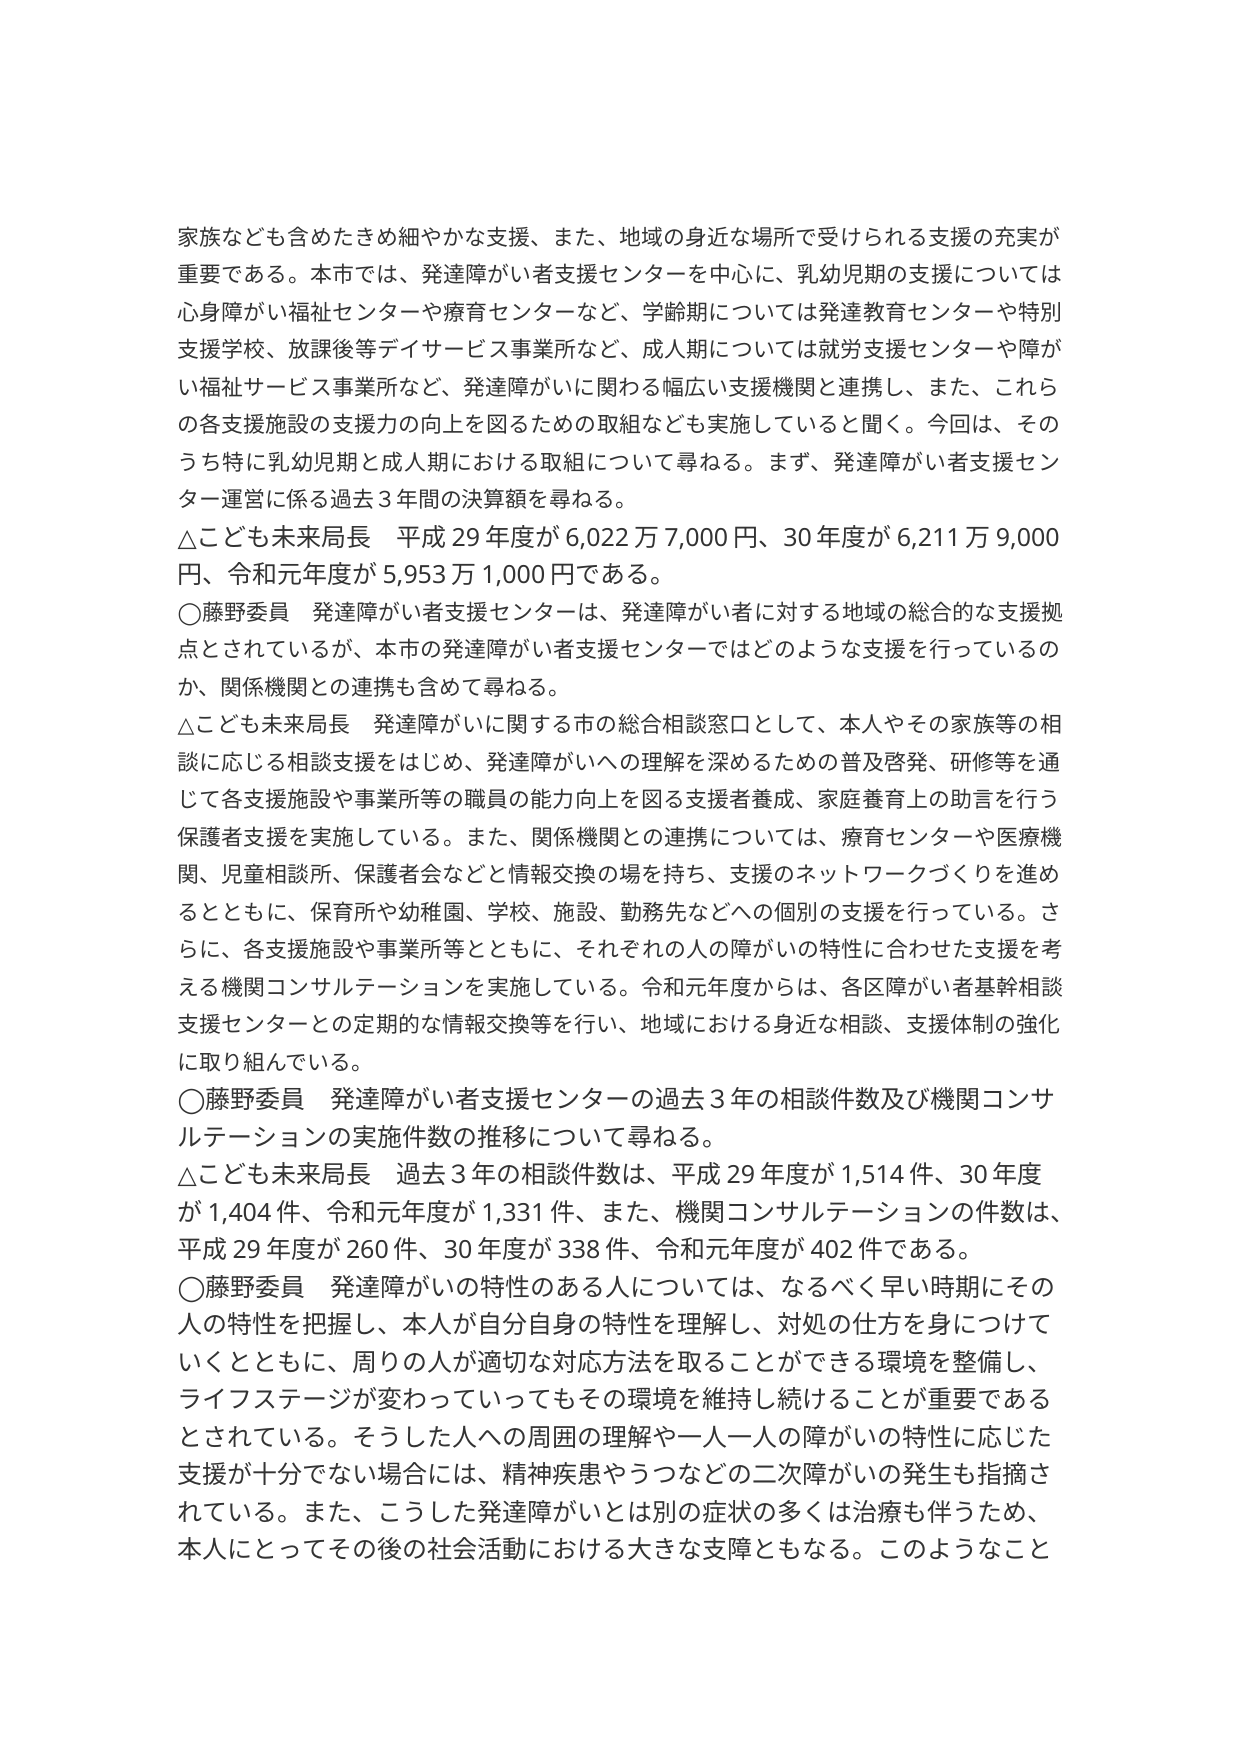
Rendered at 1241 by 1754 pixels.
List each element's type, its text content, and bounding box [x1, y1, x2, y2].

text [177, 1267, 1063, 1567]
text ◯藤野委員 発達障がい者支援センターの過去３年の相談件数及び機関コンサルテーションの実施件数の推移について尋ねる。 [177, 1079, 1063, 1154]
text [177, 217, 1063, 517]
text ◯藤野委員 発達障がい者支援センターは、発達障がい者に対する地域の総合的な支援拠点とされているが、本市の発達障がい者支援センターではどのような支援を行っているのか、関係機関との連携も含めて尋ねる。 [177, 592, 1063, 704]
text △こども未来局長 平成29年度が6,022万7,000円、30年度が6,211万9,000円、令和元年度が5,953万1,000円である。 [177, 517, 1063, 592]
text △こども未来局長 過去３年の相談件数は、平成29年度が1,514件、30年度が1,404件、令和元年度が1,331件、また、機関コンサルテーションの件数は、平成29年度が260件、30年度が338件、令和元年度が402件である。 [177, 1154, 1063, 1267]
text △こども未来局長 発達障がいに関する市の総合相談窓口として、本人やその家族等の相談に応じる相談支援をはじめ、発達障がいへの理解を深めるための普及啓発、研修等を通じて各支援施設や事業所等の職員の能力向上を図る支援者養成、家庭養育上の助言を行う保護者支援を実施している。また、関係機関との連携については、療育センターや医療機関、児童相談所、保護者会などと情報交換の場を持ち、支援のネットワークづくりを進めるとともに、保育所や幼稚園、学校、施設、勤務先などへの個別の支援を行っている。さらに、各支援施設や事業所等とともに、それぞれの人の障がいの特性に合わせた支援を考える機関コンサルテーションを実施している。令和元年度からは、各区障がい者基幹相談支援センターとの定期的な情報交換等を行い、地域における身近な相談、支援体制の強化に取り組んでいる。 [177, 704, 1063, 1079]
